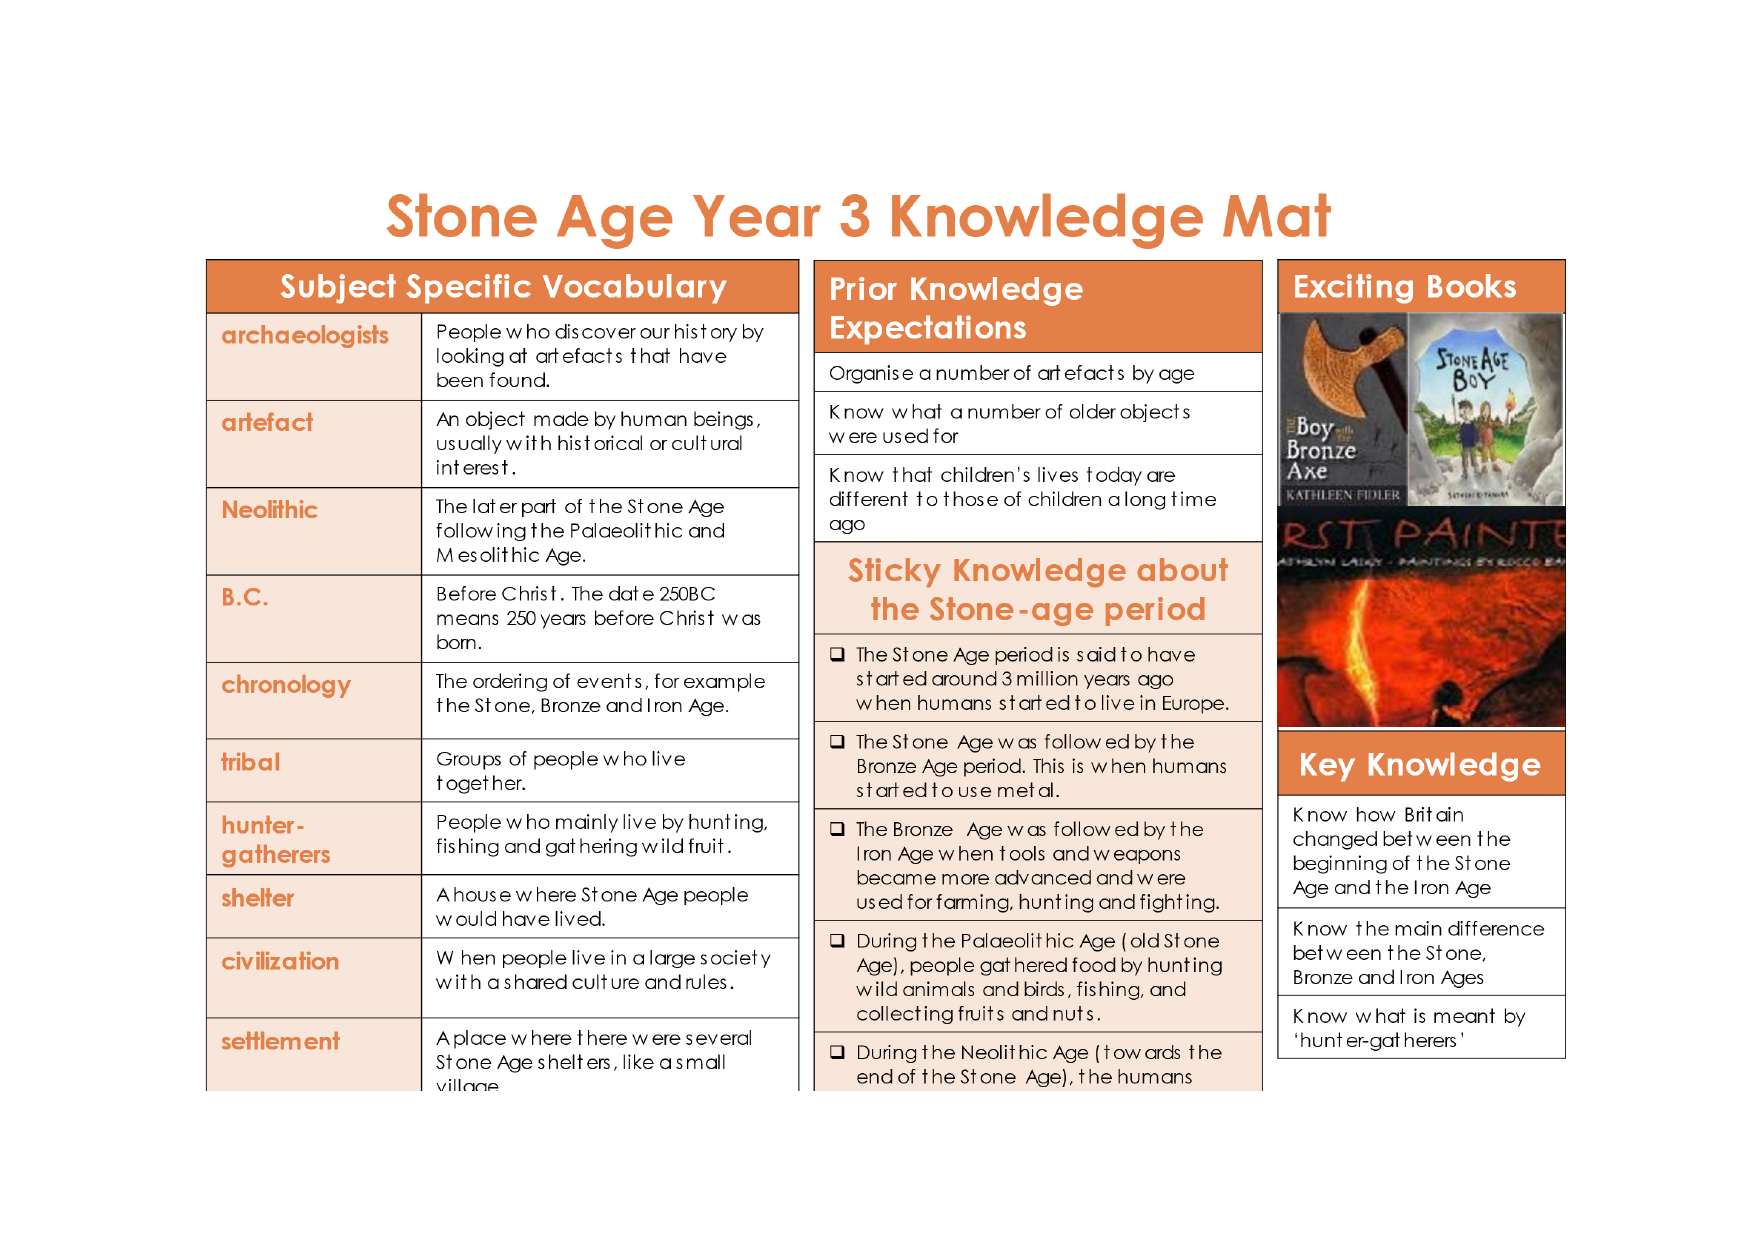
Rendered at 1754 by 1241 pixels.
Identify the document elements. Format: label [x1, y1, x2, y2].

picture [150, 150, 1604, 1091]
